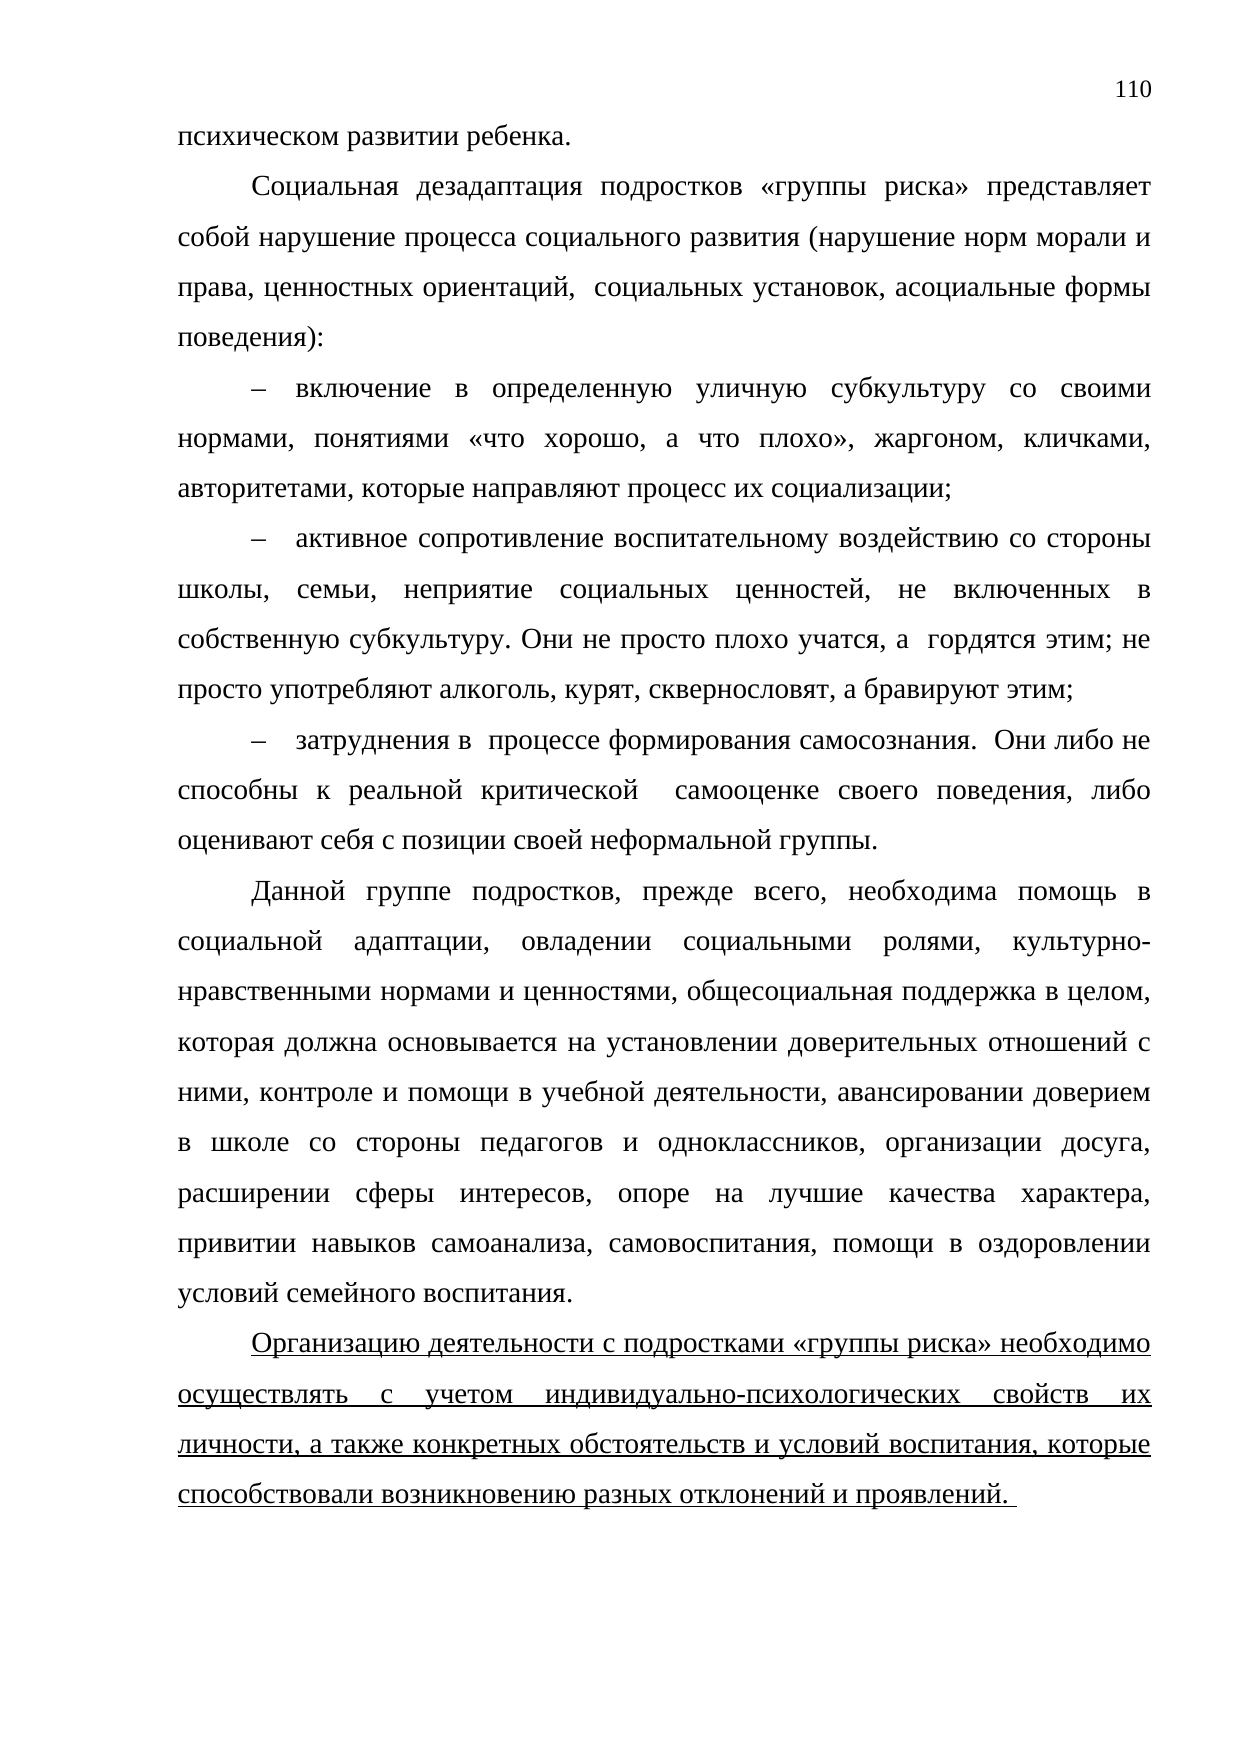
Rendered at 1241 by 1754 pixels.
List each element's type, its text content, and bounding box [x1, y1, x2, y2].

text Социальная дезадаптация подростков «группы риска» представляет собой нарушение процесса социального развития (нарушение норм морали и права, ценностных ориентаций, социальных установок, асоциальные формы поведения): [177, 168, 1152, 353]
text организацию деятельности с подростками «группы риска» необходимо осуществлять с учетом индивидуально-психологических свойств их личности, а также конкретных обстоятельств и условий воспитания, которые способствовали возникновению разных отклонений и проявлений. [177, 1326, 1152, 1405]
list активное сопротивление воспитательному воздействию со стороны школы, семьи, неприятие социальных ценностей, не включенных в собственную субкультуру. Они не просто плохо учатся, а гордятся этим; не просто употребляют алкоголь, курят, сквернословят, а бравируют этим; [177, 521, 1152, 705]
text организацию деятельности с подростками «группы риска» необходимо осуществлять с учетом индивидуально-психологических свойств их личности, а также конкретных обстоятельств и условий воспитания, которые способствовали возникновению разных отклонений и проявлений. [177, 1406, 1152, 1510]
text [177, 118, 1152, 152]
list включение в определенную уличную субкультуру со своими нормами, понятиями «что хорошо, а что плохо», жаргоном, кличками, авторитетами, которые направляют процесс их социализации; [177, 370, 1152, 504]
text Данной группе подростков, прежде всего, необходима помощь в социальной адаптации, овладении социальными ролями, культурно-нравственными нормами и ценностями, общесоциальная поддержка в целом, которая должна основывается на установлении доверительных отношений с ними, контроле и помощи в учебной деятельности, авансировании доверием в школе со стороны педагогов и одноклассников, организации досуга, расширении сферы интересов, опоре на лучшие качества характера, привитии навыков самоанализа, самовоспитания, помощи в оздоровлении условий семейного воспитания. [177, 873, 1152, 1309]
list затруднения в процессе формирования самосознания. Они либо не способны к реальной критической самооценке своего поведения, либо оценивают себя с позиции своей неформальной группы. [177, 722, 1152, 856]
